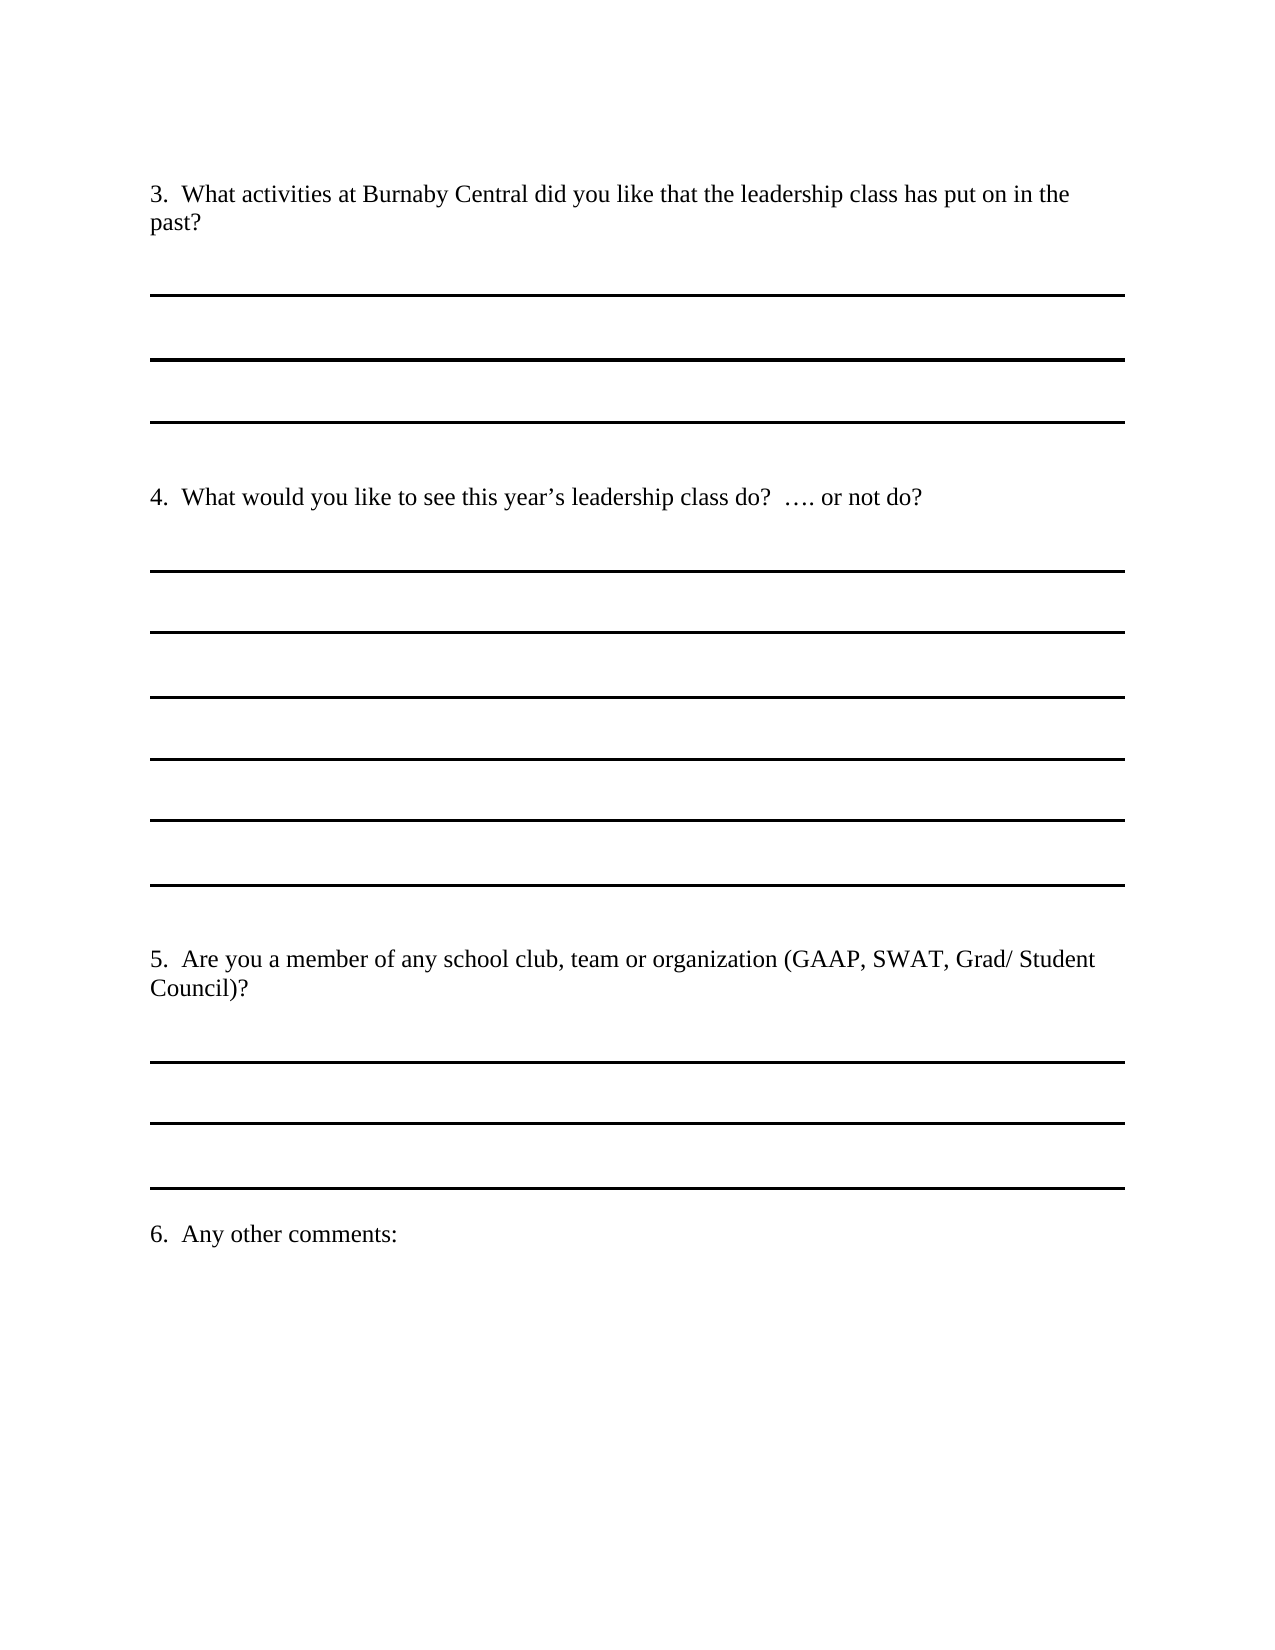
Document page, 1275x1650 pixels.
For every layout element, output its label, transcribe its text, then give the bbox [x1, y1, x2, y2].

text 3. What activities at Burnaby Central did you like that the leadership class has put on in the past? [150, 179, 1125, 236]
text 6. Any other comments: [150, 1219, 1125, 1247]
text 5. Are you a member of any school club, team or organization (GAAP, SWAT, Grad/ Student Council)? [150, 944, 1125, 1002]
text 4. What would you like to see this year’s leadership class do? …. or not do? [150, 482, 1125, 511]
